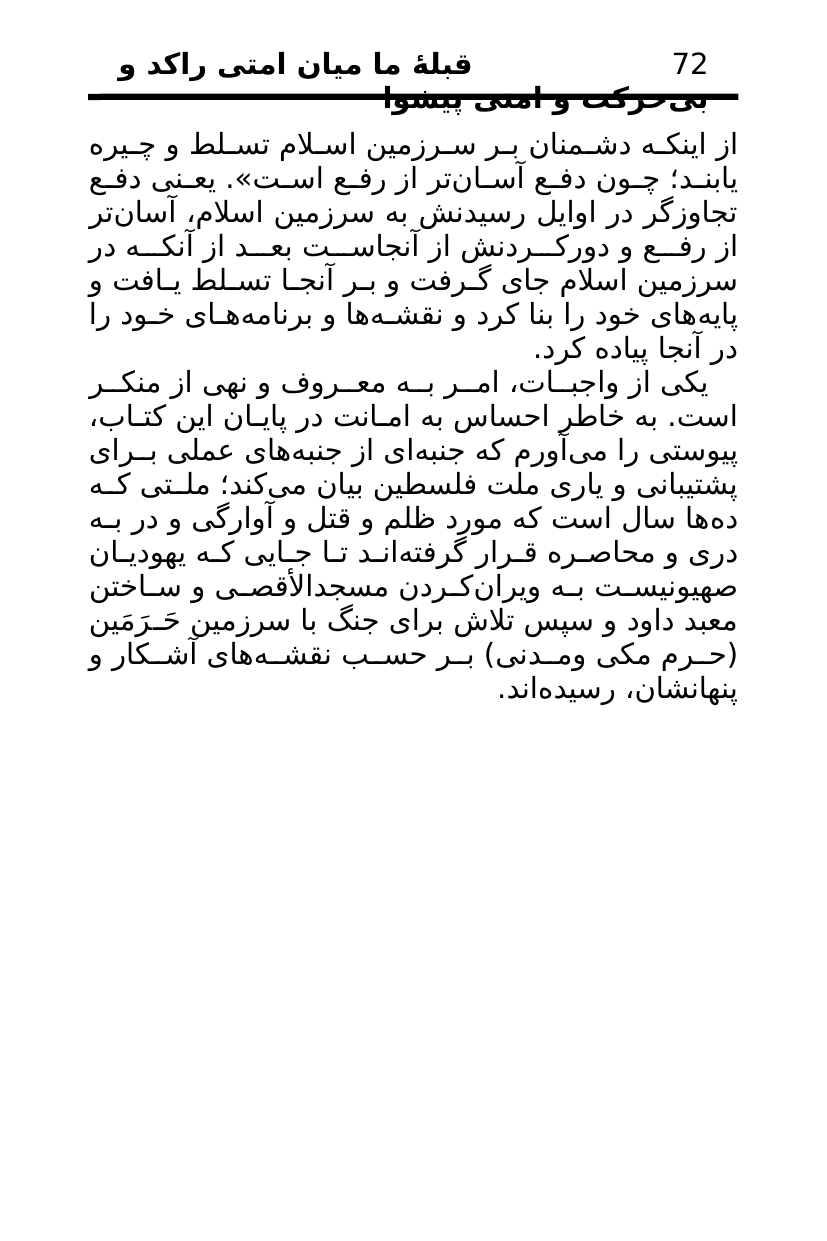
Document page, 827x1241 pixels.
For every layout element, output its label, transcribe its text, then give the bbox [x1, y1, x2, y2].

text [89, 128, 738, 365]
text یکی از واجبات، امر به معروف و نهی از منکر است. به خاطر احساس به امانت در پایان این کتاب، پیوستی را می‌آورم که جنبه‌ای از جنبه‌های عملی برای پشتیبانی و یاری ملت فلسطین بیان می‌کند؛ ملتی که ده‌ها سال است که مورد ظلم و قتل و آوارگی و در به دری و محاصره قرار گرفته‌اند تا جایی که یهودیان صهیونیست به ویران‌کردن مسجدالأقصی و ساختن معبد داود و سپس تلاش برای جنگ با سرزمین حَرَمَین (حرم مکی ومدنی) بر حسب نقشه‌های آشکار و پنهانشان، رسیده‌اند. [89, 365, 738, 705]
